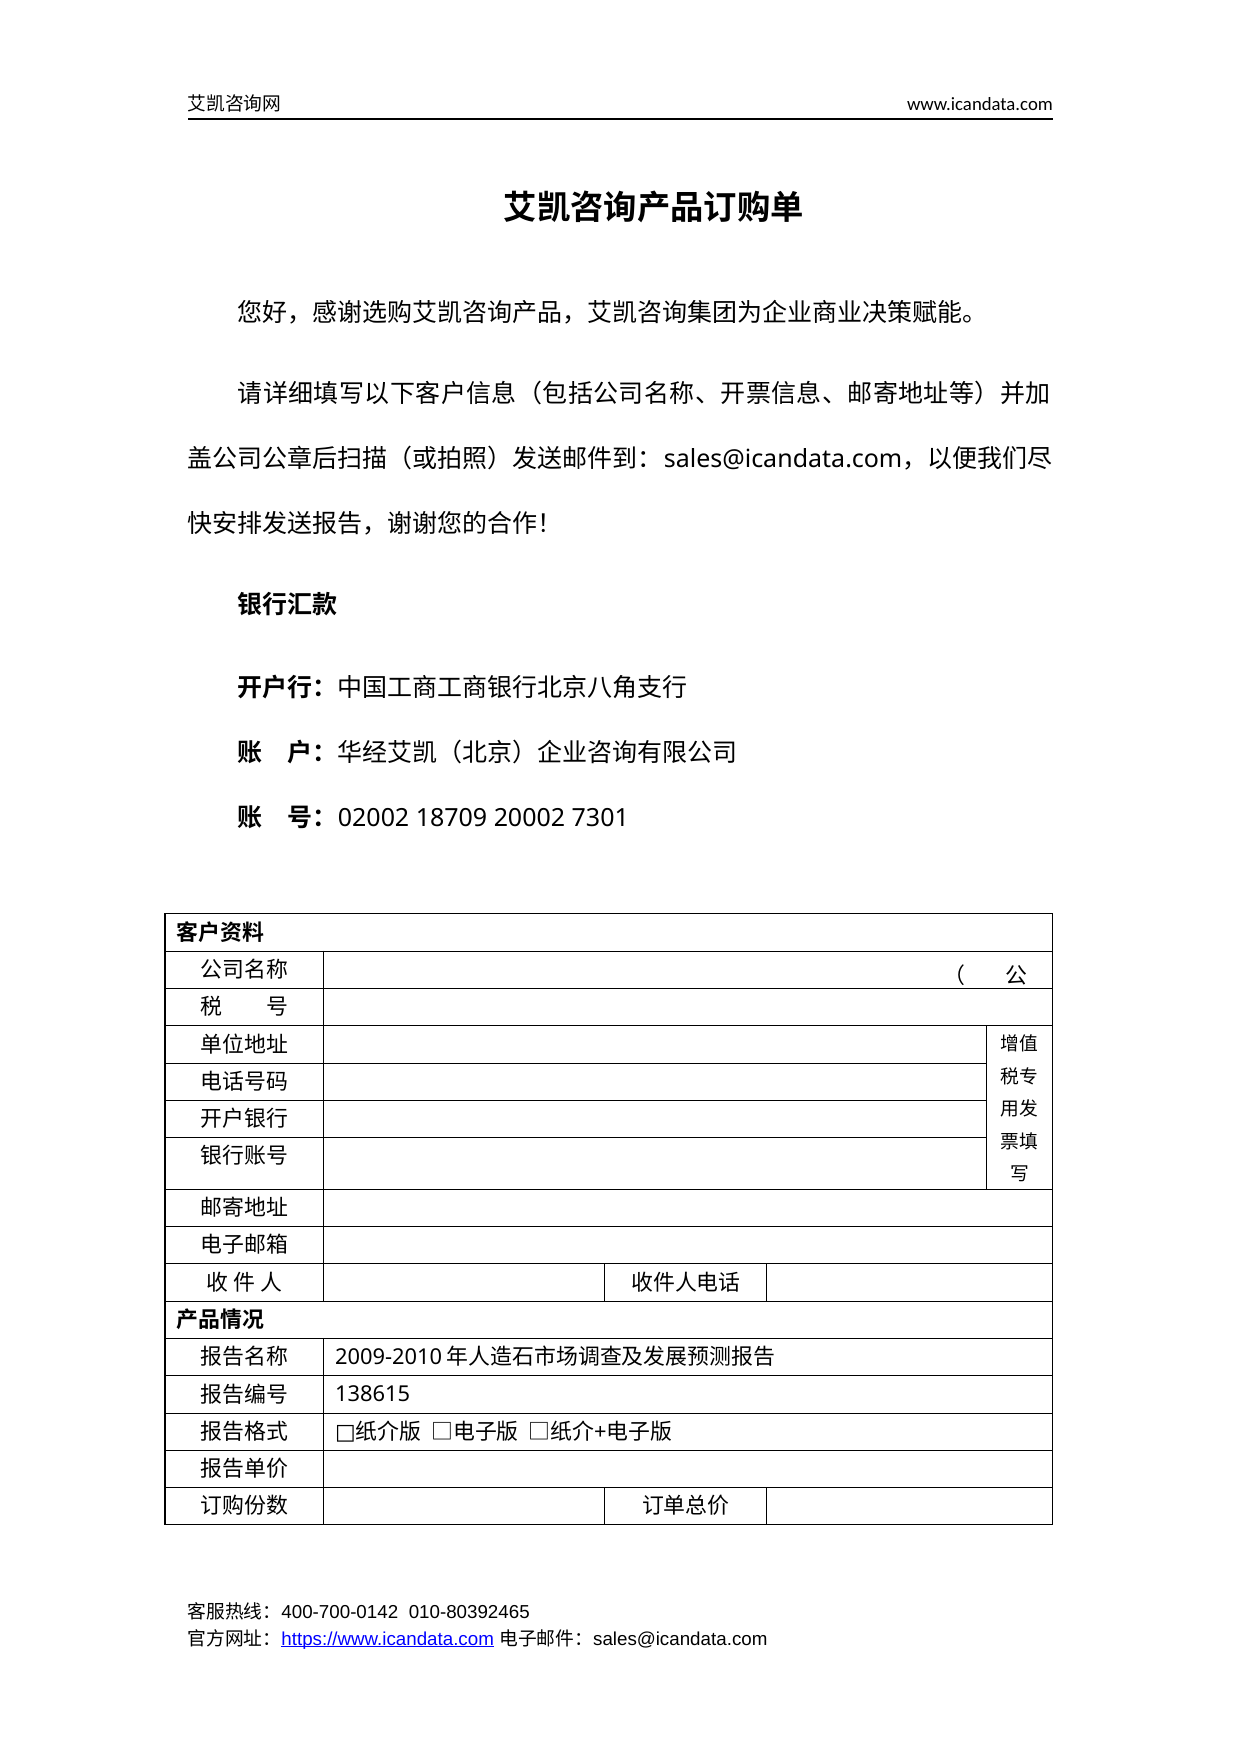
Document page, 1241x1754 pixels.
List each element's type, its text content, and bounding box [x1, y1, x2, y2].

table_cell □纸介版 □电子版 □纸介+电子版 [324, 1414, 1052, 1450]
table_cell [767, 1488, 1052, 1524]
text 艾凯咨询产品订购单 [187, 172, 1053, 237]
text 请详细填写以下客户信息（包括公司名称、开票信息、邮寄地址等）并加盖公司公章后扫描（或拍照）发送邮件到：sales@icandata.com，以便我们尽快安排发送报告，谢谢您的合作！ [187, 359, 1053, 554]
text 银行汇款 [187, 570, 1053, 635]
text 开户行：中国工商工商银行北京八角支行 [187, 653, 1053, 718]
table_cell 邮寄地址 [166, 1190, 323, 1226]
table_cell 税 号 [166, 989, 323, 1025]
table_cell [324, 1488, 604, 1524]
table_cell 电话号码 [166, 1064, 323, 1100]
table_cell [324, 1138, 986, 1189]
table_cell [324, 1264, 604, 1301]
table_cell [324, 1227, 1052, 1263]
table_cell 报告编号 [166, 1376, 323, 1412]
table_header 客户资料 [166, 914, 1052, 951]
table_cell 报告单价 [166, 1451, 323, 1487]
table_cell [324, 1064, 986, 1100]
text 账 户：华经艾凯（北京）企业咨询有限公司 [187, 718, 1053, 783]
table_cell [324, 1451, 1052, 1487]
table_cell 收件人电话 [605, 1264, 766, 1301]
table_cell [324, 1190, 1052, 1226]
table_cell 报告名称 [166, 1339, 323, 1375]
table_cell 电子邮箱 [166, 1227, 323, 1263]
table_cell 报告格式 [166, 1414, 323, 1450]
table_cell 2009-2010年人造石市场调查及发展预测报告 [324, 1339, 1052, 1375]
table_cell 公司名称 [166, 952, 323, 988]
table_cell 开户银行 [166, 1101, 323, 1137]
table_cell 订单总价 [605, 1488, 766, 1524]
table_cell [324, 1101, 986, 1137]
table_cell [324, 1026, 986, 1062]
table_cell 单位地址 [166, 1026, 323, 1062]
table_cell 收 件 人 [166, 1264, 323, 1301]
table_cell 增值税专用发票填写 [987, 1026, 1052, 1189]
table_cell [767, 1264, 1052, 1301]
table_cell [324, 989, 1052, 1025]
table_cell [324, 952, 1052, 988]
text 您好，感谢选购艾凯咨询产品，艾凯咨询集团为企业商业决策赋能。 [187, 278, 1053, 343]
table_cell 订购份数 [166, 1488, 323, 1524]
table_cell 138615 [324, 1376, 1052, 1412]
table_cell 银行账号 [166, 1138, 323, 1189]
text 账 号：02002 18709 20002 7301 [187, 783, 1053, 848]
table_cell 产品情况 [166, 1302, 1052, 1338]
